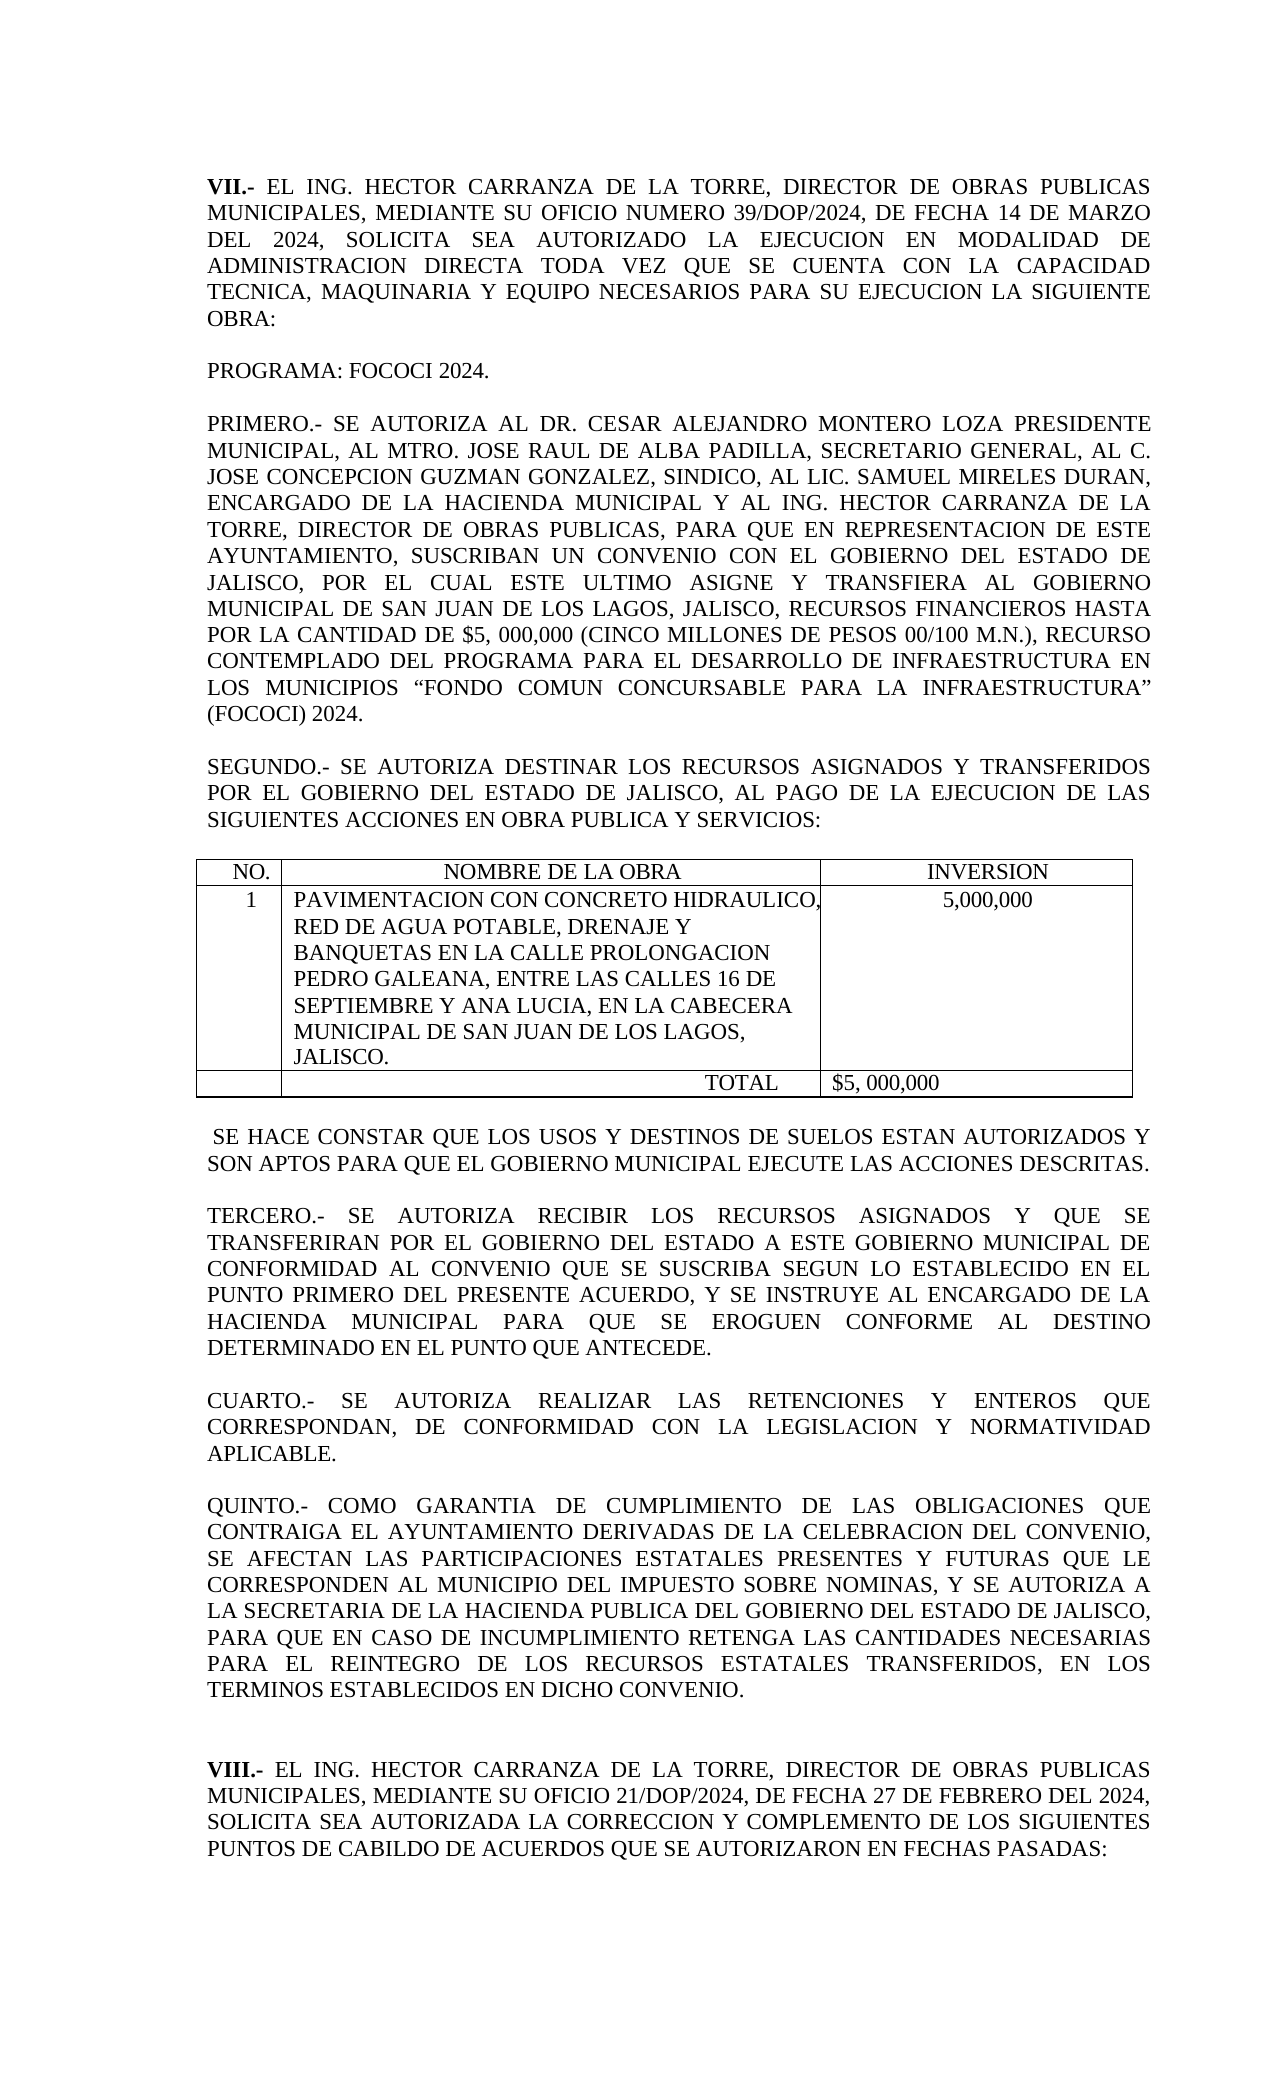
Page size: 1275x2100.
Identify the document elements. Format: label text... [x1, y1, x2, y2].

text VIII.- EL ING. HECTOR CARRANZA DE LA TORRE, DIRECTOR DE OBRAS PUBLICAS MUNICIPALES, MEDIANTE SU OFICIO 21/DOP/2024, DE FECHA 27 DE FEBRERO DEL 2024, SOLICITA SEA AUTORIZADA LA CORRECCION Y COMPLEMENTO DE LOS SIGUIENTES PUNTOS DE CABILDO DE ACUERDOS QUE SE AUTORIZARON EN FECHAS PASADAS: [207, 1756, 1151, 1861]
text CUARTO.- SE AUTORIZA REALIZAR LAS RETENCIONES Y ENTEROS QUE CORRESPONDAN, DE CONFORMIDAD CON LA LEGISLACION Y NORMATIVIDAD APLICABLE. [207, 1387, 1151, 1466]
table_cell 1 [197, 886, 281, 1070]
text SEGUNDO.- SE AUTORIZA DESTINAR LOS RECURSOS ASIGNADOS Y TRANSFERIDOS POR EL GOBIERNO DEL ESTADO DE JALISCO, AL PAGO DE LA EJECUCION DE LAS SIGUIENTES ACCIONES EN OBRA PUBLICA Y SERVICIOS: [207, 753, 1151, 832]
table_cell [197, 1071, 281, 1096]
table_cell $5, 000,000 [821, 1071, 1132, 1096]
table_header INVERSION [821, 860, 1132, 885]
table_cell TOTAL [282, 1071, 820, 1096]
text VII.- EL ING. HECTOR CARRANZA DE LA TORRE, DIRECTOR DE OBRAS PUBLICAS MUNICIPALES, MEDIANTE SU OFICIO NUMERO 39/DOP/2024, DE FECHA 14 DE MARZO DEL 2024, SOLICITA SEA AUTORIZADO LA EJECUCION EN MODALIDAD DE ADMINISTRACION DIRECTA TODA VEZ QUE SE CUENTA CON LA CAPACIDAD TECNICA, MAQUINARIA Y EQUIPO NECESARIOS PARA SU EJECUCION LA SIGUIENTE OBRA: [207, 173, 1152, 331]
text PROGRAMA: FOCOCI 2024. [207, 358, 1162, 384]
table_header NO. [197, 860, 281, 885]
table_cell PAVIMENTACION CON CONCRETO HIDRAULICO, RED DE AGUA POTABLE, DRENAJE Y BANQUETAS EN LA CALLE PROLONGACION PEDRO GALEANA, ENTRE LAS CALLES 16 DE SEPTIEMBRE Y ANA LUCIA, EN LA CABECERA MUNICIPAL DE SAN JUAN DE LOS LAGOS, JALISCO. [282, 886, 820, 1070]
table_header NOMBRE DE LA OBRA [282, 860, 820, 885]
text TERCERO.- SE AUTORIZA RECIBIR LOS RECURSOS ASIGNADOS Y QUE SE TRANSFERIRAN POR EL GOBIERNO DEL ESTADO A ESTE GOBIERNO MUNICIPAL DE CONFORMIDAD AL CONVENIO QUE SE SUSCRIBA SEGUN LO ESTABLECIDO EN EL PUNTO PRIMERO DEL PRESENTE ACUERDO, Y SE INSTRUYE AL ENCARGADO DE LA HACIENDA MUNICIPAL PARA QUE SE EROGUEN CONFORME AL DESTINO DETERMINADO EN EL PUNTO QUE ANTECEDE. [207, 1202, 1152, 1360]
text QUINTO.- COMO GARANTIA DE CUMPLIMIENTO DE LAS OBLIGACIONES QUE CONTRAIGA EL AYUNTAMIENTO DERIVADAS DE LA CELEBRACION DEL CONVENIO, SE AFECTAN LAS PARTICIPACIONES ESTATALES PRESENTES Y FUTURAS QUE LE CORRESPONDEN AL MUNICIPIO DEL IMPUESTO SOBRE NOMINAS, Y SE AUTORIZA A LA SECRETARIA DE LA HACIENDA PUBLICA DEL GOBIERNO DEL ESTADO DE JALISCO, PARA QUE EN CASO DE INCUMPLIMIENTO RETENGA LAS CANTIDADES NECESARIAS PARA EL REINTEGRO DE LOS RECURSOS ESTATALES TRANSFERIDOS, EN LOS TERMINOS ESTABLECIDOS EN DICHO CONVENIO. [207, 1492, 1152, 1703]
table_cell 5,000,000 [821, 886, 1132, 1070]
text PRIMERO.- SE AUTORIZA AL DR. CESAR ALEJANDRO MONTERO LOZA PRESIDENTE MUNICIPAL, AL MTRO. JOSE RAUL DE ALBA PADILLA, SECRETARIO GENERAL, AL C. JOSE CONCEPCION GUZMAN GONZALEZ, SINDICO, AL LIC. SAMUEL MIRELES DURAN, ENCARGADO DE LA HACIENDA MUNICIPAL Y AL ING. HECTOR CARRANZA DE LA TORRE, DIRECTOR DE OBRAS PUBLICAS, PARA QUE EN REPRESENTACION DE ESTE AYUNTAMIENTO, SUSCRIBAN UN CONVENIO CON EL GOBIERNO DEL ESTADO DE JALISCO, POR EL CUAL ESTE ULTIMO ASIGNE Y TRANSFIERA AL GOBIERNO MUNICIPAL DE SAN JUAN DE LOS LAGOS, JALISCO, RECURSOS FINANCIEROS HASTA POR LA CANTIDAD DE $5, 000,000 (CINCO MILLONES DE PESOS 00/100 M.N.), RECURSO CONTEMPLADO DEL PROGRAMA PARA EL DESARROLLO DE INFRAESTRUCTURA EN LOS MUNICIPIOS “FONDO COMUN CONCURSABLE PARA LA INFRAESTRUCTURA” (FOCOCI) 2024. [207, 410, 1152, 727]
text SE HACE CONSTAR QUE LOS USOS Y DESTINOS DE SUELOS ESTAN AUTORIZADOS Y SON APTOS PARA QUE EL GOBIERNO MUNICIPAL EJECUTE LAS ACCIONES DESCRITAS. [207, 1123, 1151, 1176]
